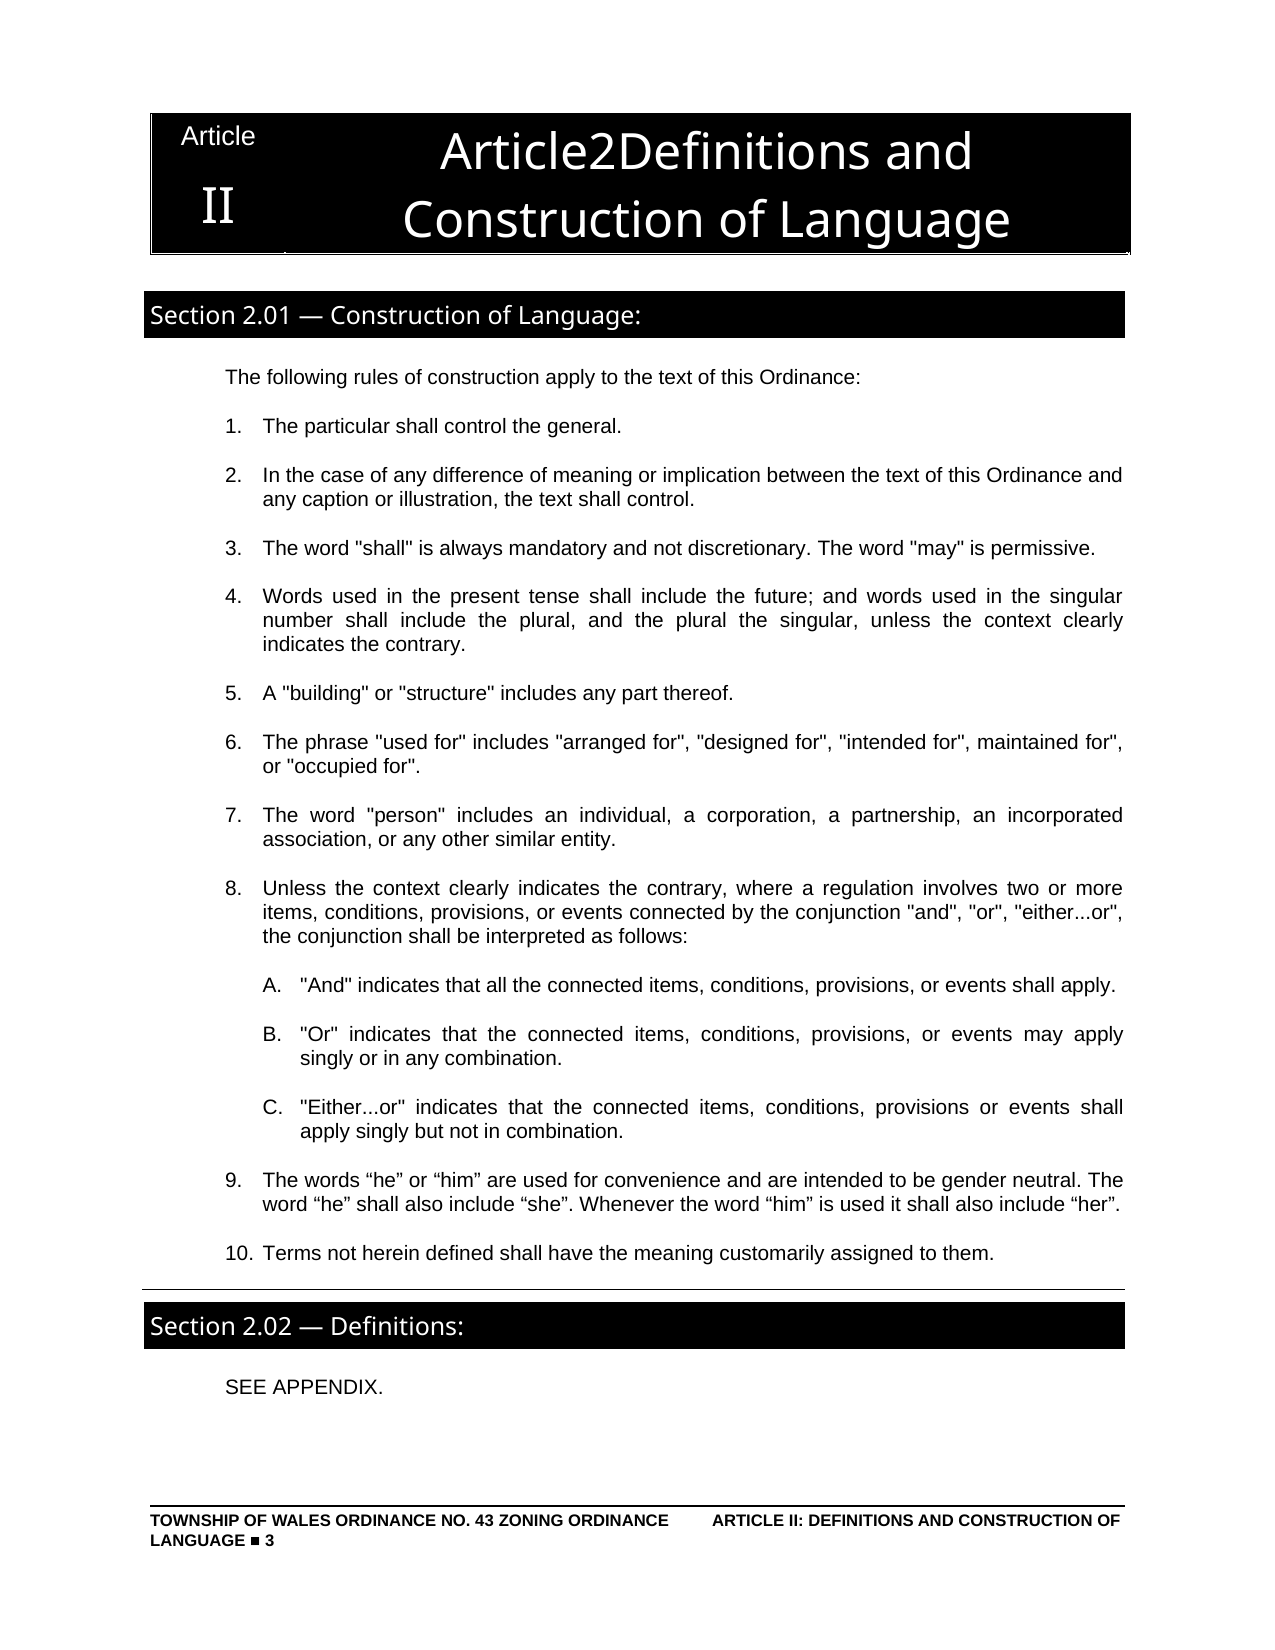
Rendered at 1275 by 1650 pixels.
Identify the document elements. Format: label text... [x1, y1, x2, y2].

text The following rules of construction apply to the text of this Ordinance: [225, 364, 1125, 388]
list Terms not herein defined shall have the meaning customarily assigned to them. [225, 1241, 1125, 1264]
list "And" indicates that all the connected items, conditions, provisions, or events shall apply. [262, 973, 1125, 997]
list Unless the context clearly indicates the contrary, where a regulation involves two or more items, conditions, provisions, or events connected by the conjunction "and", "or", "either...or", the conjunction shall be interpreted as follows: [225, 876, 1125, 948]
list The words “he” or “him” are used for convenience and are intended to be gender neutral. The word “he” shall also include “she”. Whenever the word “him” is used it shall also include “her”. [225, 1168, 1125, 1216]
list "Or" indicates that the connected items, conditions, provisions, or events may apply singly or in any combination. [262, 1022, 1125, 1070]
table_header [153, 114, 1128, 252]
list The particular shall control the general. [225, 413, 1125, 437]
list In the case of any difference of meaning or implication between the text of this Ordinance and any caption or illustration, the text shall control. [225, 462, 1125, 510]
list The word "shall" is always mandatory and not discretionary. The word "may" is permissive. [225, 535, 1125, 559]
list The word "person" includes an individual, a corporation, a partnership, an incorporated association, or any other similar entity. [225, 803, 1125, 851]
text SEE APPENDIX. [225, 1375, 1125, 1399]
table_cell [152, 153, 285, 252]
list A "building" or "structure" includes any part thereof. [225, 681, 1125, 705]
list "Either...or" indicates that the connected items, conditions, provisions or events shall apply singly but not in combination. [262, 1095, 1125, 1143]
subtitle Section 2.02 — Definitions: [144, 1302, 1125, 1349]
subtitle Section 2.01 — Construction of Language: [144, 291, 1125, 338]
list Words used in the present tense shall include the future; and words used in the singular number shall include the plural, and the plural the singular, unless the context clearly indicates the contrary. [225, 584, 1125, 656]
list The phrase "used for" includes "arranged for", "designed for", "intended for", maintained for", or "occupied for". [225, 730, 1125, 778]
